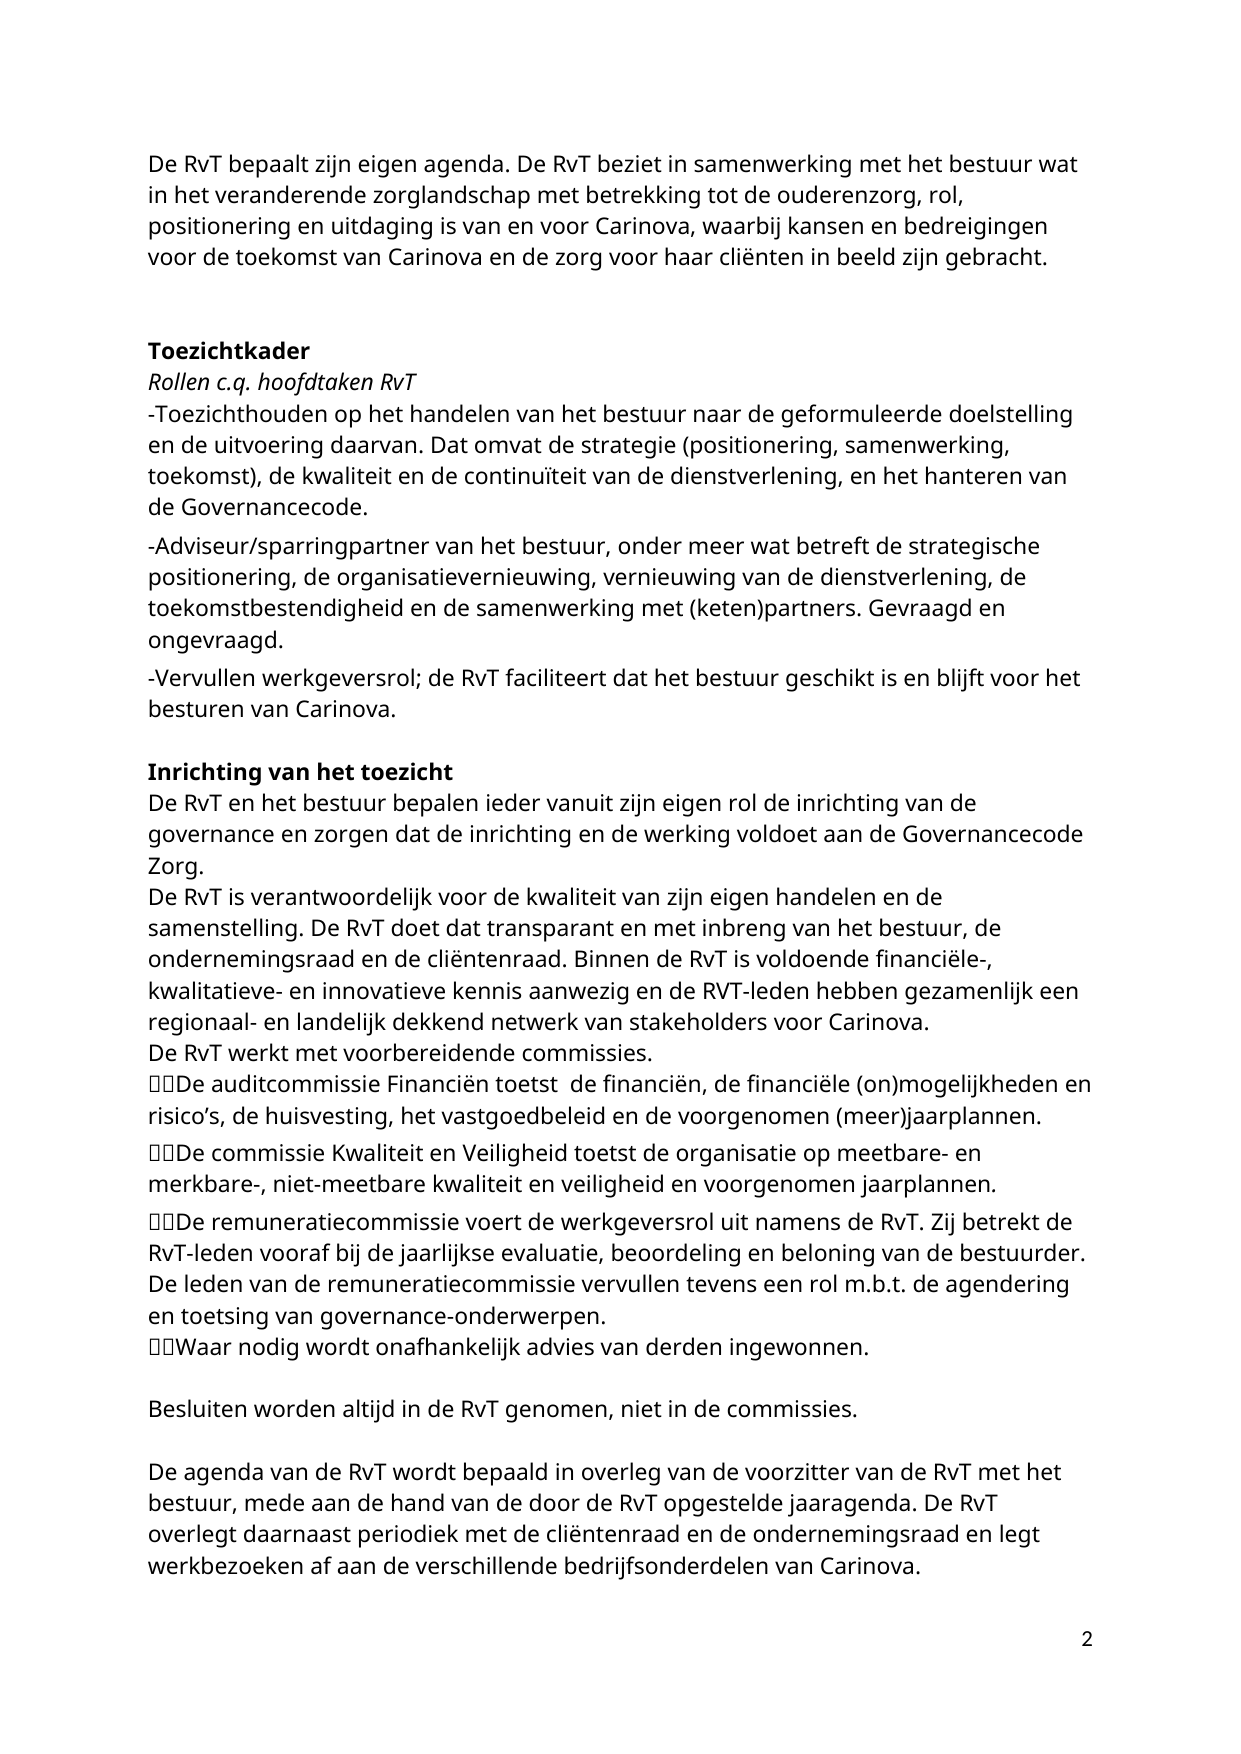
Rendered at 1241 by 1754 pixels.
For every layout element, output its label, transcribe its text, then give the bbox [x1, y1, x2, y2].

text De RvT bepaalt zijn eigen agenda. De RvT beziet in samenwerking met het bestuur wat in het veranderende zorglandschap met betrekking tot de ouderenzorg, rol, positionering en uitdaging is van en voor Carinova, waarbij kansen en bedreigingen voor de toekomst van Carinova en de zorg voor haar cliënten in beeld zijn gebracht. [148, 148, 1093, 273]
text De RvT werkt met voorbereidende commissies. [148, 1037, 1093, 1068]
text Inrichting van het toezicht [148, 756, 1093, 787]
text -Vervullen werkgeversrol; de RvT faciliteert dat het bestuur geschikt is en blijft voor het besturen van Carinova. [148, 662, 1093, 725]
text De auditcommissie Financiën toetst de financiën, de financiële (on)mogelijkheden en risico’s, de huisvesting, het vastgoedbeleid en de voorgenomen (meer)jaarplannen. [148, 1068, 1093, 1131]
text -Toezichthouden op het handelen van het bestuur naar de geformuleerde doelstelling en de uitvoering daarvan. Dat omvat de strategie (positionering, samenwerking, toekomst), de kwaliteit en de continuïteit van de dienstverlening, en het hanteren van de Governancecode. [148, 398, 1093, 523]
text -Adviseur/sparringpartner van het bestuur, onder meer wat betreft de strategische positionering, de organisatievernieuwing, vernieuwing van de dienstverlening, de toekomstbestendigheid en de samenwerking met (keten)partners. Gevraagd en ongevraagd. [148, 530, 1093, 655]
text De commissie Kwaliteit en Veiligheid toetst de organisatie op meetbare- en merkbare-, niet-meetbare kwaliteit en veiligheid en voorgenomen jaarplannen. [148, 1137, 1093, 1200]
text Toezichtkader [148, 335, 1093, 366]
text Besluiten worden altijd in de RvT genomen, niet in de commissies. [148, 1393, 1093, 1425]
text Rollen c.q. hoofdtaken RvT [148, 366, 1093, 398]
text De remuneratiecommissie voert de werkgeversrol uit namens de RvT. Zij betrekt de RvT-leden vooraf bij de jaarlijkse evaluatie, beoordeling en beloning van de bestuurder. De leden van de remuneratiecommissie vervullen tevens een rol m.b.t. de agendering en toetsing van governance-onderwerpen. [148, 1206, 1093, 1331]
text Waar nodig wordt onafhankelijk advies van derden ingewonnen. [148, 1331, 1093, 1362]
text De RvT is verantwoordelijk voor de kwaliteit van zijn eigen handelen en de samenstelling. De RvT doet dat transparant en met inbreng van het bestuur, de ondernemingsraad en de cliëntenraad. Binnen de RvT is voldoende financiële-, kwalitatieve- en innovatieve kennis aanwezig en de RVT-leden hebben gezamenlijk een regionaal- en landelijk dekkend netwerk van stakeholders voor Carinova. [148, 881, 1093, 1037]
text De agenda van de RvT wordt bepaald in overleg van de voorzitter van de RvT met het bestuur, mede aan de hand van de door de RvT opgestelde jaaragenda. De RvT overlegt daarnaast periodiek met de cliëntenraad en de ondernemingsraad en legt werkbezoeken af aan de verschillende bedrijfsonderdelen van Carinova. [148, 1456, 1093, 1581]
text De RvT en het bestuur bepalen ieder vanuit zijn eigen rol de inrichting van de governance en zorgen dat de inrichting en de werking voldoet aan de Governancecode Zorg. [148, 787, 1093, 881]
